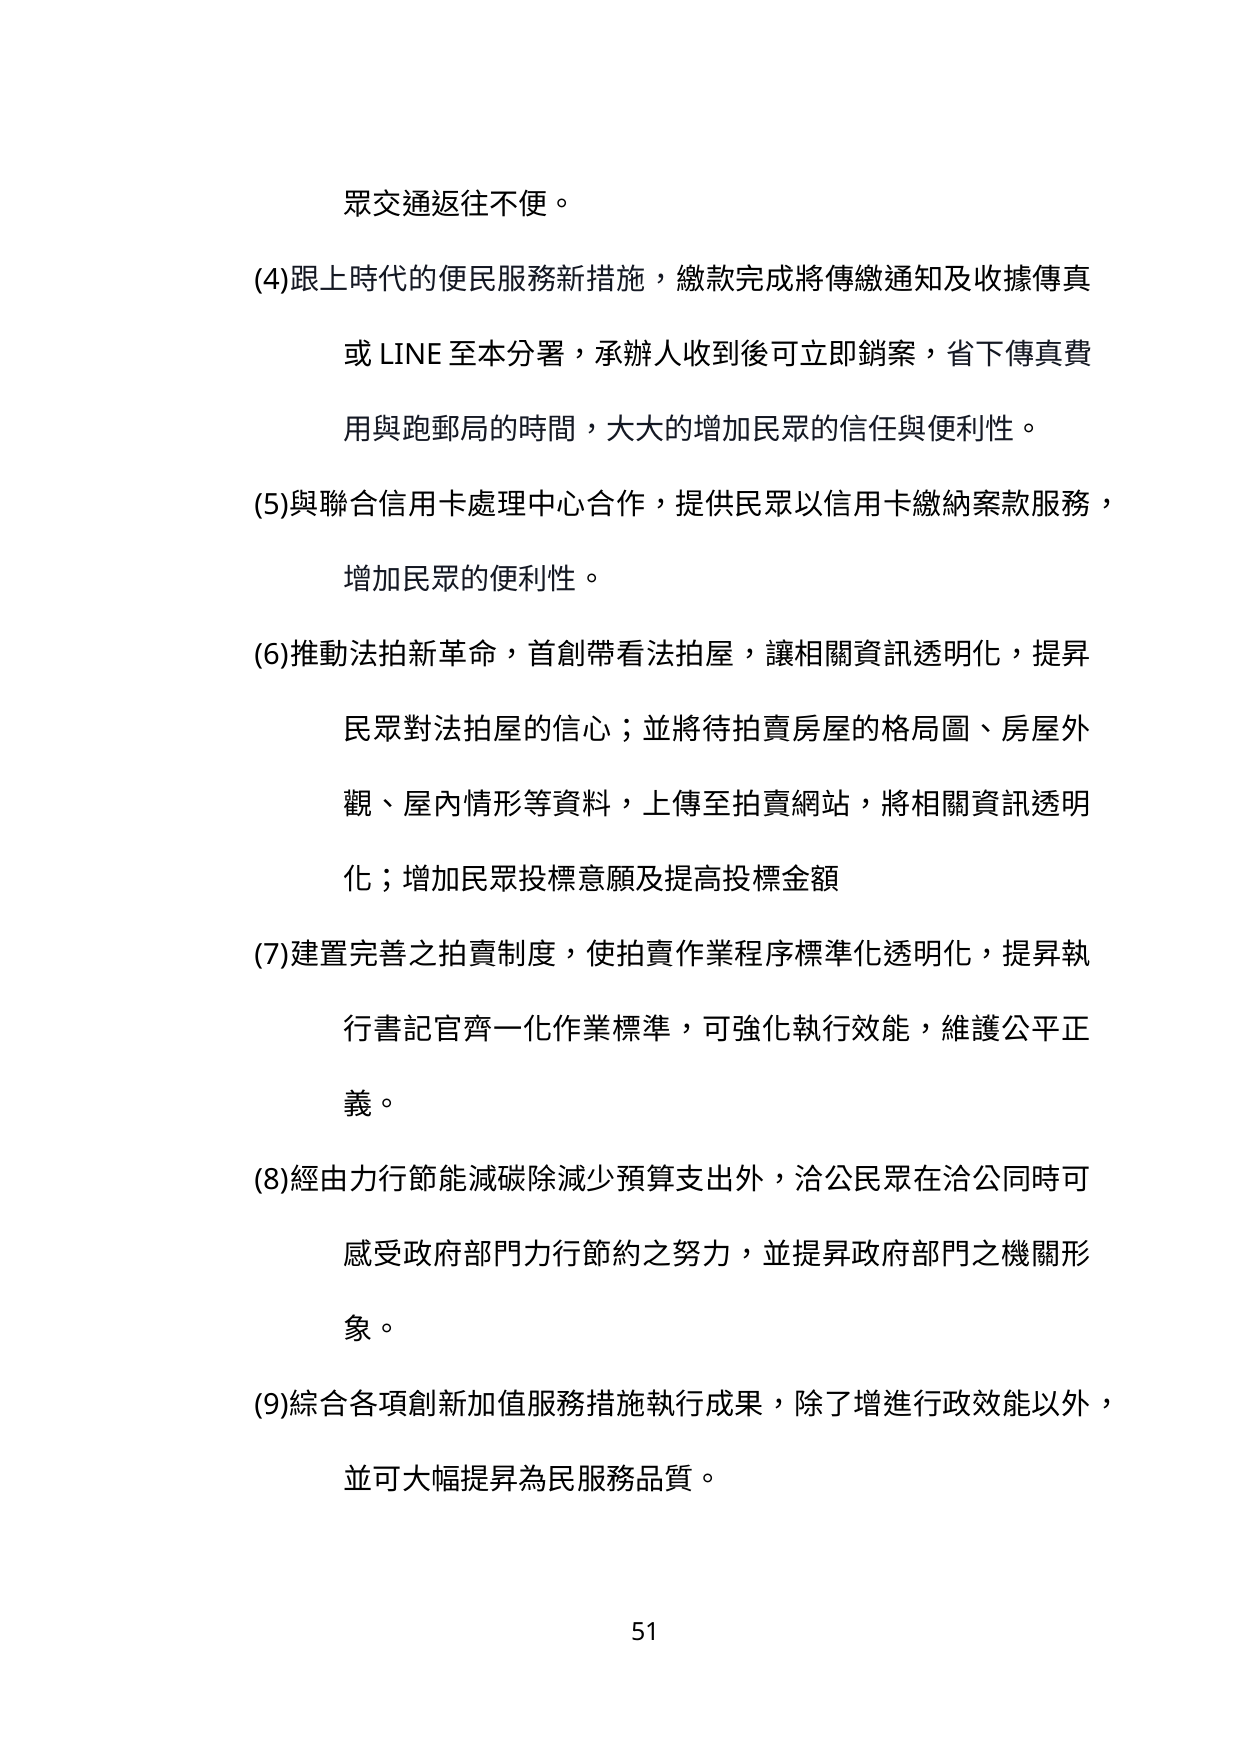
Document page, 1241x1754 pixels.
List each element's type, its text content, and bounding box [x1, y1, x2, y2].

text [198, 164, 1092, 239]
text (5)與聯合信用卡處理中心合作，提供民眾以信用卡繳納案款服務，增加民眾的便利性。 [198, 464, 1092, 614]
text (8)經由力行節能減碳除減少預算支出外，洽公民眾在洽公同時可感受政府部門力行節約之努力，並提昇政府部門之機關形象。 [198, 1139, 1092, 1364]
text (4)跟上時代的便民服務新措施，繳款完成將傳繳通知及收據傳真或LINE至本分署，承辦人收到後可立即銷案，省下傳真費用與跑郵局的時間，大大的增加民眾的信任與便利性。 [198, 239, 1092, 464]
text (6)推動法拍新革命，首創帶看法拍屋，讓相關資訊透明化，提昇民眾對法拍屋的信心；並將待拍賣房屋的格局圖、房屋外觀、屋內情形等資料，上傳至拍賣網站，將相關資訊透明化；增加民眾投標意願及提高投標金額 [198, 614, 1092, 914]
text (7)建置完善之拍賣制度，使拍賣作業程序標準化透明化，提昇執行書記官齊一化作業標準，可強化執行效能，維護公平正義。 [198, 914, 1092, 1139]
text (9)綜合各項創新加值服務措施執行成果，除了增進行政效能以外，並可大幅提昇為民服務品質。 [198, 1364, 1092, 1514]
